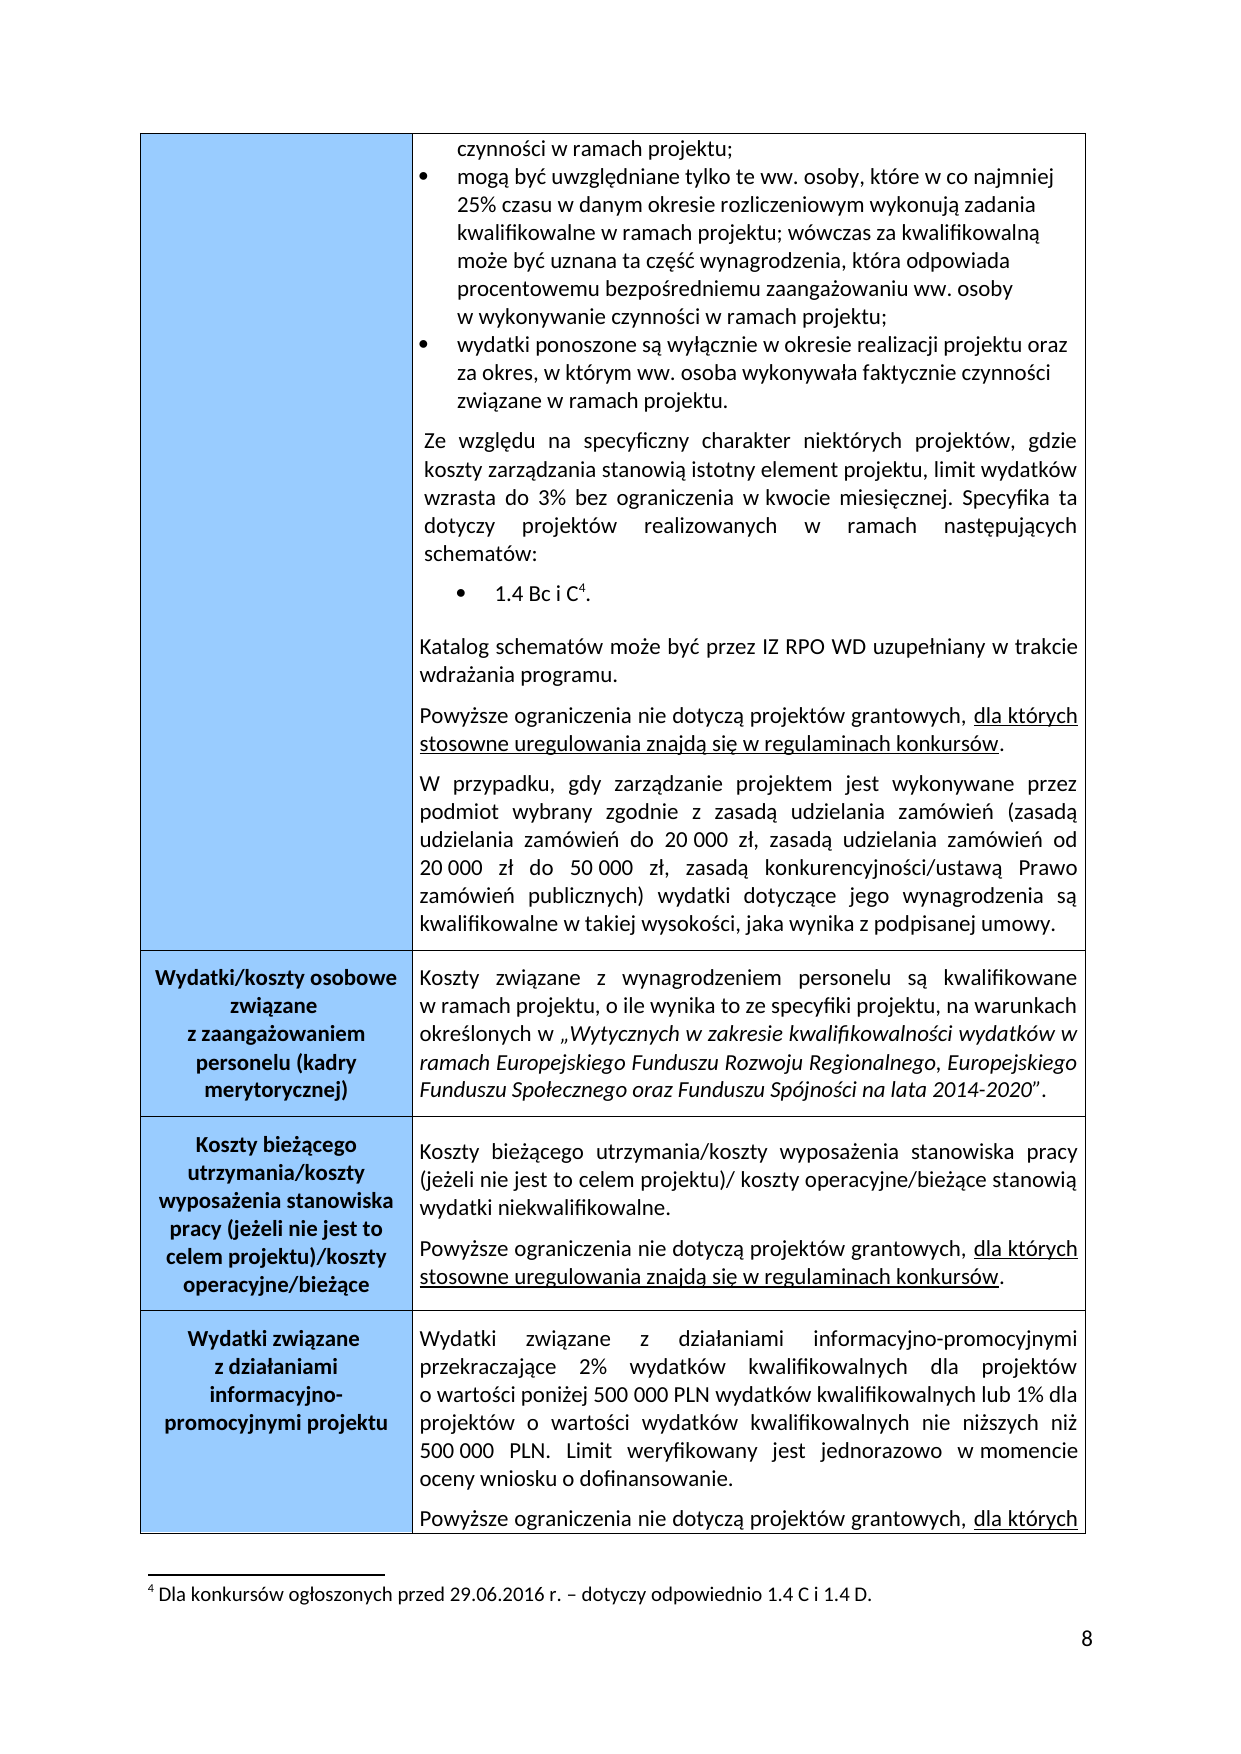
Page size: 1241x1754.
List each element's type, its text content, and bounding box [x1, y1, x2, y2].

table_cell Koszty związane z wynagrodzeniem personelu są kwalifikowane w ramach projektu, o ile wynika to ze specyfiki projektu, na warunkach określonych w „Wytycznych w zakresie kwalifikowalności wydatków w ramach Europejskiego Funduszu Rozwoju Regionalnego, Europejskiego Funduszu Społecznego oraz Funduszu Spójności na lata 2014-2020”. [413, 951, 1085, 1116]
table_cell Koszty bieżącego utrzymania/koszty wyposażenia stanowiska pracy (jeżeli nie jest to celem projektu)/koszty operacyjne/bieżące [141, 1117, 412, 1310]
table_cell Koszty bieżącego utrzymania/koszty wyposażenia stanowiska pracy (jeżeli nie jest to celem projektu)/ koszty operacyjne/bieżące stanowią wydatki niekwalifikowalne. Powyższe ograniczenia nie dotyczą projektów grantowych, dla których stosowne uregulowania znajdą się w regulaminach konkursów. [413, 1117, 1085, 1310]
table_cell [141, 1311, 412, 1532]
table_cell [141, 134, 412, 950]
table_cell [413, 134, 1085, 950]
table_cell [413, 1311, 1085, 1532]
table_cell Wydatki/koszty osobowe związane z zaangażowaniem personelu (kadry merytorycznej) [141, 951, 412, 1116]
